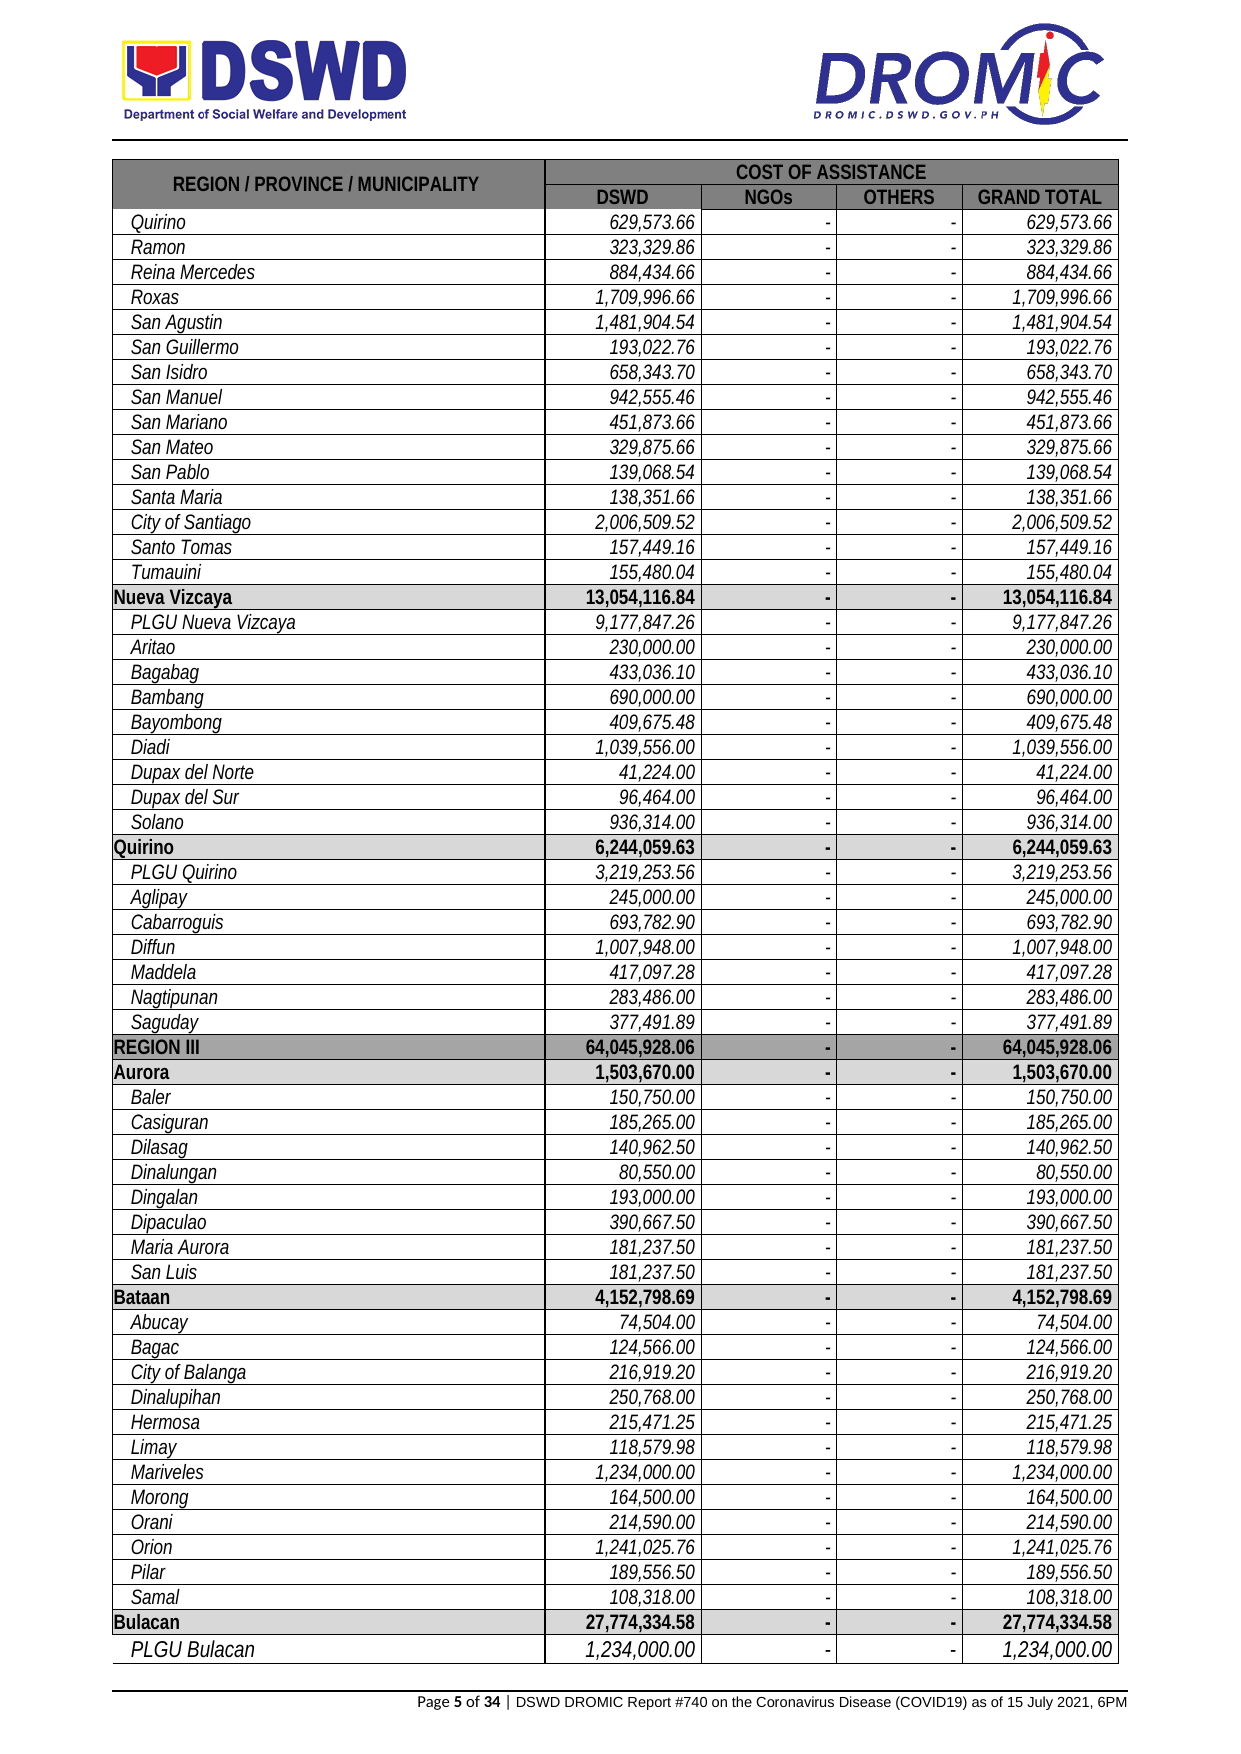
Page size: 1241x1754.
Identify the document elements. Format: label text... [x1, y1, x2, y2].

table_cell - [702, 635, 836, 659]
table_cell Bayombong [130, 710, 544, 734]
table_cell 157,449.16 [546, 535, 701, 559]
table_cell [113, 310, 130, 334]
table_cell San Guillermo [130, 335, 544, 359]
table_cell 1,234,000.00 [546, 1635, 701, 1663]
table_cell [113, 810, 130, 834]
table_cell [113, 860, 130, 884]
table_cell 417,097.28 [546, 960, 701, 984]
table_cell - [837, 760, 962, 784]
table_cell 2,006,509.52 [963, 510, 1118, 534]
table_cell 189,556.50 [963, 1560, 1118, 1584]
table_cell - [837, 360, 962, 384]
table_cell 74,504.00 [963, 1310, 1118, 1334]
table_cell 155,480.04 [963, 560, 1118, 584]
table_cell - [702, 785, 836, 809]
table_cell [113, 935, 130, 959]
table_cell - [702, 985, 836, 1009]
table_cell - [702, 360, 836, 384]
table_cell - [837, 1085, 962, 1109]
table_cell 138,351.66 [963, 485, 1118, 509]
table_cell [113, 335, 130, 359]
table_cell [113, 485, 130, 509]
table_cell [113, 1235, 130, 1259]
table_cell - [702, 860, 836, 884]
table_cell - [837, 1385, 962, 1409]
table_cell - [837, 1210, 962, 1234]
table_cell 942,555.46 [546, 385, 701, 409]
table_cell 13,054,116.84 [546, 585, 701, 609]
table_cell Ramon [130, 235, 544, 259]
table_cell [113, 1635, 130, 1663]
table_cell - [702, 285, 836, 309]
table_cell - [702, 1460, 836, 1484]
table_cell 80,550.00 [963, 1160, 1118, 1184]
table_cell 1,481,904.54 [963, 310, 1118, 334]
table_cell - [702, 560, 836, 584]
table_cell [113, 285, 130, 309]
table_cell - [702, 910, 836, 934]
table_cell Dipaculao [130, 1210, 544, 1234]
table_cell - [837, 1160, 962, 1184]
table_cell Bataan [113, 1285, 544, 1309]
table_cell - [837, 1560, 962, 1584]
table_cell - [702, 260, 836, 284]
table_cell 629,573.66 [546, 209, 701, 234]
table_cell - [702, 1335, 836, 1359]
table_cell 150,750.00 [963, 1085, 1118, 1109]
table_cell 74,504.00 [546, 1310, 701, 1334]
table_cell [113, 1335, 130, 1359]
table_cell - [702, 1485, 836, 1509]
table_cell - [837, 1035, 962, 1059]
table_cell 3,219,253.56 [546, 860, 701, 884]
table_cell - [837, 410, 962, 434]
table_cell Hermosa [130, 1410, 544, 1434]
table_cell Dupax del Sur [130, 785, 544, 809]
table_cell Baler [130, 1085, 544, 1109]
table_cell - [837, 735, 962, 759]
table_cell - [837, 485, 962, 509]
table_cell 1,503,670.00 [963, 1060, 1118, 1084]
table_cell Bambang [130, 685, 544, 709]
table_cell 181,237.50 [963, 1260, 1118, 1284]
table_cell 658,343.70 [963, 360, 1118, 384]
table_header REGION / PROVINCE / MUNICIPALITY [113, 160, 544, 209]
table_cell - [702, 210, 836, 234]
table_cell [113, 1485, 130, 1509]
table_cell - [837, 935, 962, 959]
table_cell - [837, 1060, 962, 1084]
table_cell - [837, 1535, 962, 1559]
table_cell 4,152,798.69 [963, 1285, 1118, 1309]
table_cell 124,566.00 [546, 1335, 701, 1359]
table_cell - [702, 385, 836, 409]
table_cell [113, 1085, 130, 1109]
table_cell San Luis [130, 1260, 544, 1284]
table_cell - [702, 1510, 836, 1534]
table_cell 283,486.00 [963, 985, 1118, 1009]
table_cell - [702, 485, 836, 509]
table_cell - [702, 1385, 836, 1409]
table_cell [113, 785, 130, 809]
table_cell Dinalupihan [130, 1385, 544, 1409]
table_cell 629,573.66 [963, 210, 1118, 234]
table_cell Bulacan [113, 1610, 544, 1634]
table_cell San Mateo [130, 435, 544, 459]
table_cell - [702, 1185, 836, 1209]
table_cell 1,039,556.00 [963, 735, 1118, 759]
table_cell 4,152,798.69 [546, 1285, 701, 1309]
table_cell - [837, 1185, 962, 1209]
table_cell NGOs [702, 185, 836, 209]
table_cell [113, 610, 130, 634]
table_cell Orion [130, 1535, 544, 1559]
table_cell - [837, 660, 962, 684]
table_cell [113, 1185, 130, 1209]
table_cell - [702, 1235, 836, 1259]
table_cell [113, 760, 130, 784]
table_cell [113, 1135, 130, 1159]
table_cell [113, 910, 130, 934]
table_cell 140,962.50 [546, 1135, 701, 1159]
table_cell Diffun [130, 935, 544, 959]
table_cell [113, 1385, 130, 1409]
table_cell 124,566.00 [963, 1335, 1118, 1359]
table_cell - [837, 810, 962, 834]
table_cell - [837, 785, 962, 809]
table_cell [113, 510, 130, 534]
table_cell - [702, 610, 836, 634]
table_cell 2,006,509.52 [546, 510, 701, 534]
table_cell GRAND TOTAL [963, 185, 1118, 209]
table_cell - [837, 1335, 962, 1359]
table_cell Mariveles [130, 1460, 544, 1484]
table_cell 230,000.00 [963, 635, 1118, 659]
table_cell 417,097.28 [963, 960, 1118, 984]
table_cell [113, 385, 130, 409]
table_cell [113, 735, 130, 759]
table_cell 693,782.90 [546, 910, 701, 934]
table_cell 27,774,334.58 [546, 1610, 701, 1634]
table_cell - [702, 1210, 836, 1234]
table_cell - [702, 1360, 836, 1384]
table_cell Maria Aurora [130, 1235, 544, 1259]
table_cell 1,241,025.76 [546, 1535, 701, 1559]
table_cell - [702, 335, 836, 359]
table_cell 329,875.66 [963, 435, 1118, 459]
table_cell Nagtipunan [130, 985, 544, 1009]
table_cell - [702, 435, 836, 459]
table_cell 1,481,904.54 [546, 310, 701, 334]
table_cell San Isidro [130, 360, 544, 384]
table_cell - [702, 960, 836, 984]
table_cell - [702, 1135, 836, 1159]
table_cell - [837, 1260, 962, 1284]
table_cell Diadi [130, 735, 544, 759]
table_cell [113, 1410, 130, 1434]
table_cell - [702, 585, 836, 609]
table_cell 139,068.54 [546, 460, 701, 484]
table_cell Reina Mercedes [130, 260, 544, 284]
table_cell - [702, 885, 836, 909]
table_cell - [702, 535, 836, 559]
table_cell - [837, 1235, 962, 1259]
table_cell 96,464.00 [963, 785, 1118, 809]
table_cell - [837, 535, 962, 559]
table_cell 377,491.89 [546, 1010, 701, 1034]
table_cell - [837, 210, 962, 234]
table_cell - [837, 1485, 962, 1509]
table_cell 181,237.50 [546, 1260, 701, 1284]
table_cell [113, 1560, 130, 1584]
table_cell - [702, 1010, 836, 1034]
table_cell - [702, 735, 836, 759]
table_cell 214,590.00 [546, 1510, 701, 1534]
table_cell Samal [130, 1585, 544, 1609]
table_cell 936,314.00 [546, 810, 701, 834]
table_cell 215,471.25 [546, 1410, 701, 1434]
table_cell - [702, 810, 836, 834]
table_cell 693,782.90 [963, 910, 1118, 934]
table_cell - [702, 460, 836, 484]
table_cell [113, 435, 130, 459]
table_cell 1,234,000.00 [963, 1635, 1118, 1663]
table_cell - [837, 835, 962, 859]
table_cell Limay [130, 1435, 544, 1459]
table_cell 250,768.00 [963, 1385, 1118, 1409]
table_cell Dingalan [130, 1185, 544, 1209]
table_cell 64,045,928.06 [963, 1035, 1118, 1059]
table_cell 1,007,948.00 [963, 935, 1118, 959]
table_cell 181,237.50 [963, 1235, 1118, 1259]
table_cell [113, 1110, 130, 1134]
table_cell [113, 960, 130, 984]
table_cell - [702, 1410, 836, 1434]
table_cell Nueva Vizcaya [113, 585, 544, 609]
table_cell [113, 1585, 130, 1609]
table_cell - [837, 335, 962, 359]
table_cell 216,919.20 [546, 1360, 701, 1384]
table_cell 936,314.00 [963, 810, 1118, 834]
table_cell - [702, 710, 836, 734]
table_cell - [702, 660, 836, 684]
table_cell 96,464.00 [546, 785, 701, 809]
table_cell 215,471.25 [963, 1410, 1118, 1434]
table_cell 245,000.00 [546, 885, 701, 909]
table_cell 1,039,556.00 [546, 735, 701, 759]
table_cell Orani [130, 1510, 544, 1534]
table_cell 64,045,928.06 [546, 1035, 701, 1059]
table_cell 108,318.00 [963, 1585, 1118, 1609]
table_cell City of Balanga [130, 1360, 544, 1384]
table_cell PLGU Bulacan [130, 1635, 544, 1663]
table_cell - [837, 1110, 962, 1134]
table_cell San Pablo [130, 460, 544, 484]
table_cell 118,579.98 [546, 1435, 701, 1459]
table_cell 41,224.00 [546, 760, 701, 784]
table_cell - [702, 1635, 836, 1663]
table_cell - [702, 1310, 836, 1334]
table_cell - [837, 885, 962, 909]
table_cell Bagac [130, 1335, 544, 1359]
table_cell - [702, 1535, 836, 1559]
table_cell 189,556.50 [546, 1560, 701, 1584]
table_cell - [702, 510, 836, 534]
table_cell - [837, 1435, 962, 1459]
table_cell [113, 460, 130, 484]
table_cell - [837, 610, 962, 634]
table_cell 214,590.00 [963, 1510, 1118, 1534]
table_cell - [837, 460, 962, 484]
table_cell - [702, 1035, 836, 1059]
table_cell 451,873.66 [963, 410, 1118, 434]
table_cell Bagabag [130, 660, 544, 684]
table_cell - [837, 310, 962, 334]
table_cell 377,491.89 [963, 1010, 1118, 1034]
table_cell - [837, 235, 962, 259]
table_cell - [837, 510, 962, 534]
table_cell - [837, 1410, 962, 1434]
table_cell 164,500.00 [546, 1485, 701, 1509]
table_cell 150,750.00 [546, 1085, 701, 1109]
table_cell Aurora [113, 1060, 544, 1084]
table_cell - [837, 910, 962, 934]
table_cell Santa Maria [130, 485, 544, 509]
table_cell [113, 1010, 130, 1034]
table_cell - [837, 260, 962, 284]
table_cell 185,265.00 [963, 1110, 1118, 1134]
table_cell - [702, 1260, 836, 1284]
table_cell 193,022.76 [546, 335, 701, 359]
table_cell 942,555.46 [963, 385, 1118, 409]
table_cell - [837, 1460, 962, 1484]
table_cell Solano [130, 810, 544, 834]
table_cell Pilar [130, 1560, 544, 1584]
table_cell San Manuel [130, 385, 544, 409]
table_cell 138,351.66 [546, 485, 701, 509]
table_cell [113, 1510, 130, 1534]
table_cell [113, 1535, 130, 1559]
table_cell 433,036.10 [963, 660, 1118, 684]
table_cell Roxas [130, 285, 544, 309]
table_cell PLGU Quirino [130, 860, 544, 884]
table_cell 1,241,025.76 [963, 1535, 1118, 1559]
table_cell 164,500.00 [963, 1485, 1118, 1509]
table_cell - [837, 1360, 962, 1384]
table_cell OTHERS [837, 185, 962, 209]
table_cell - [702, 410, 836, 434]
table_cell 1,234,000.00 [546, 1460, 701, 1484]
table_cell - [837, 1635, 962, 1663]
table_cell Saguday [130, 1010, 544, 1034]
table_cell Aritao [130, 635, 544, 659]
table_cell [113, 885, 130, 909]
table_cell 433,036.10 [546, 660, 701, 684]
picture [112, 37, 416, 125]
table_cell [113, 1260, 130, 1284]
table_cell [113, 1360, 130, 1384]
table_cell 323,329.86 [963, 235, 1118, 259]
table_cell - [702, 1560, 836, 1584]
table_cell 250,768.00 [546, 1385, 701, 1409]
table_cell [113, 560, 130, 584]
table_cell 6,244,059.63 [546, 835, 701, 859]
table_cell - [702, 1435, 836, 1459]
table_cell 690,000.00 [963, 685, 1118, 709]
table_cell [113, 360, 130, 384]
table_cell [113, 635, 130, 659]
table_cell PLGU Nueva Vizcaya [130, 610, 544, 634]
table_cell [113, 1460, 130, 1484]
table_cell 9,177,847.26 [546, 610, 701, 634]
table_cell - [837, 960, 962, 984]
table_cell Maddela [130, 960, 544, 984]
table_cell - [702, 310, 836, 334]
table_cell 390,667.50 [963, 1210, 1118, 1234]
table_cell - [837, 1285, 962, 1309]
table_cell [113, 535, 130, 559]
table_cell 27,774,334.58 [963, 1610, 1118, 1634]
table_cell 41,224.00 [963, 760, 1118, 784]
table_cell 13,054,116.84 [963, 585, 1118, 609]
table_cell 884,434.66 [963, 260, 1118, 284]
table_cell San Mariano [130, 410, 544, 434]
table_cell [113, 209, 130, 234]
table_cell [113, 685, 130, 709]
table_cell 451,873.66 [546, 410, 701, 434]
table_cell - [837, 1585, 962, 1609]
table_cell - [702, 1585, 836, 1609]
table_cell [113, 660, 130, 684]
table_cell 329,875.66 [546, 435, 701, 459]
table_cell - [837, 1610, 962, 1634]
table_cell - [702, 835, 836, 859]
table_cell 9,177,847.26 [963, 610, 1118, 634]
table_cell 139,068.54 [963, 460, 1118, 484]
table_cell - [702, 935, 836, 959]
table_cell 1,234,000.00 [963, 1460, 1118, 1484]
table_cell 283,486.00 [546, 985, 701, 1009]
table_cell 155,480.04 [546, 560, 701, 584]
table_cell 230,000.00 [546, 635, 701, 659]
table_cell 185,265.00 [546, 1110, 701, 1134]
table_cell 1,709,996.66 [963, 285, 1118, 309]
table_cell [113, 710, 130, 734]
table_cell - [837, 585, 962, 609]
table_cell 690,000.00 [546, 685, 701, 709]
table_cell 80,550.00 [546, 1160, 701, 1184]
table_cell Quirino [113, 835, 544, 859]
table_cell Quirino [130, 209, 544, 234]
table_cell 193,000.00 [546, 1185, 701, 1209]
table_cell [113, 410, 130, 434]
table_cell - [837, 1135, 962, 1159]
table_cell 245,000.00 [963, 885, 1118, 909]
table_cell 658,343.70 [546, 360, 701, 384]
table_cell 118,579.98 [963, 1435, 1118, 1459]
table_cell - [837, 1310, 962, 1334]
table_cell [113, 1160, 130, 1184]
table_cell - [702, 760, 836, 784]
table_cell - [837, 560, 962, 584]
table_cell 390,667.50 [546, 1210, 701, 1234]
table_cell Cabarroguis [130, 910, 544, 934]
table_cell Morong [130, 1485, 544, 1509]
table_cell 140,962.50 [963, 1135, 1118, 1159]
table_cell 1,709,996.66 [546, 285, 701, 309]
table_cell - [837, 435, 962, 459]
picture [781, 23, 1133, 125]
table_cell Dupax del Norte [130, 760, 544, 784]
table_cell - [837, 685, 962, 709]
table_cell 181,237.50 [546, 1235, 701, 1259]
table_cell Casiguran [130, 1110, 544, 1134]
table_cell City of Santiago [130, 510, 544, 534]
table_cell - [702, 1085, 836, 1109]
table_cell 6,244,059.63 [963, 835, 1118, 859]
table_cell - [702, 685, 836, 709]
table_cell 323,329.86 [546, 235, 701, 259]
table_cell 193,022.76 [963, 335, 1118, 359]
table_cell - [702, 1160, 836, 1184]
table_cell 884,434.66 [546, 260, 701, 284]
table_cell 409,675.48 [546, 710, 701, 734]
table_cell Aglipay [130, 885, 544, 909]
table_cell - [837, 985, 962, 1009]
table_cell - [837, 1010, 962, 1034]
table_cell - [837, 1510, 962, 1534]
table_cell Tumauini [130, 560, 544, 584]
table_cell 157,449.16 [963, 535, 1118, 559]
table_cell [113, 1210, 130, 1234]
table_cell 1,007,948.00 [546, 935, 701, 959]
table_cell 108,318.00 [546, 1585, 701, 1609]
table_cell [113, 235, 130, 259]
table_header COST OF ASSISTANCE [546, 160, 1118, 184]
table_cell Dinalungan [130, 1160, 544, 1184]
table_cell DSWD [546, 185, 701, 209]
table_cell [113, 1310, 130, 1334]
table_cell 216,919.20 [963, 1360, 1118, 1384]
table_cell 3,219,253.56 [963, 860, 1118, 884]
table_cell - [702, 1285, 836, 1309]
table_cell [113, 985, 130, 1009]
table_cell Dilasag [130, 1135, 544, 1159]
table_cell 409,675.48 [963, 710, 1118, 734]
table_cell [113, 1435, 130, 1459]
table_cell - [702, 1060, 836, 1084]
table_cell - [702, 1610, 836, 1634]
table_cell - [837, 710, 962, 734]
table_cell - [837, 635, 962, 659]
table_cell REGION III [113, 1035, 544, 1059]
table_cell 193,000.00 [963, 1185, 1118, 1209]
table_cell Abucay [130, 1310, 544, 1334]
table_cell - [702, 1110, 836, 1134]
table_cell - [837, 285, 962, 309]
table_cell 1,503,670.00 [546, 1060, 701, 1084]
table_cell [113, 260, 130, 284]
table_cell Santo Tomas [130, 535, 544, 559]
table_cell - [702, 235, 836, 259]
table_cell San Agustin [130, 310, 544, 334]
table_cell - [837, 385, 962, 409]
table_cell - [837, 860, 962, 884]
